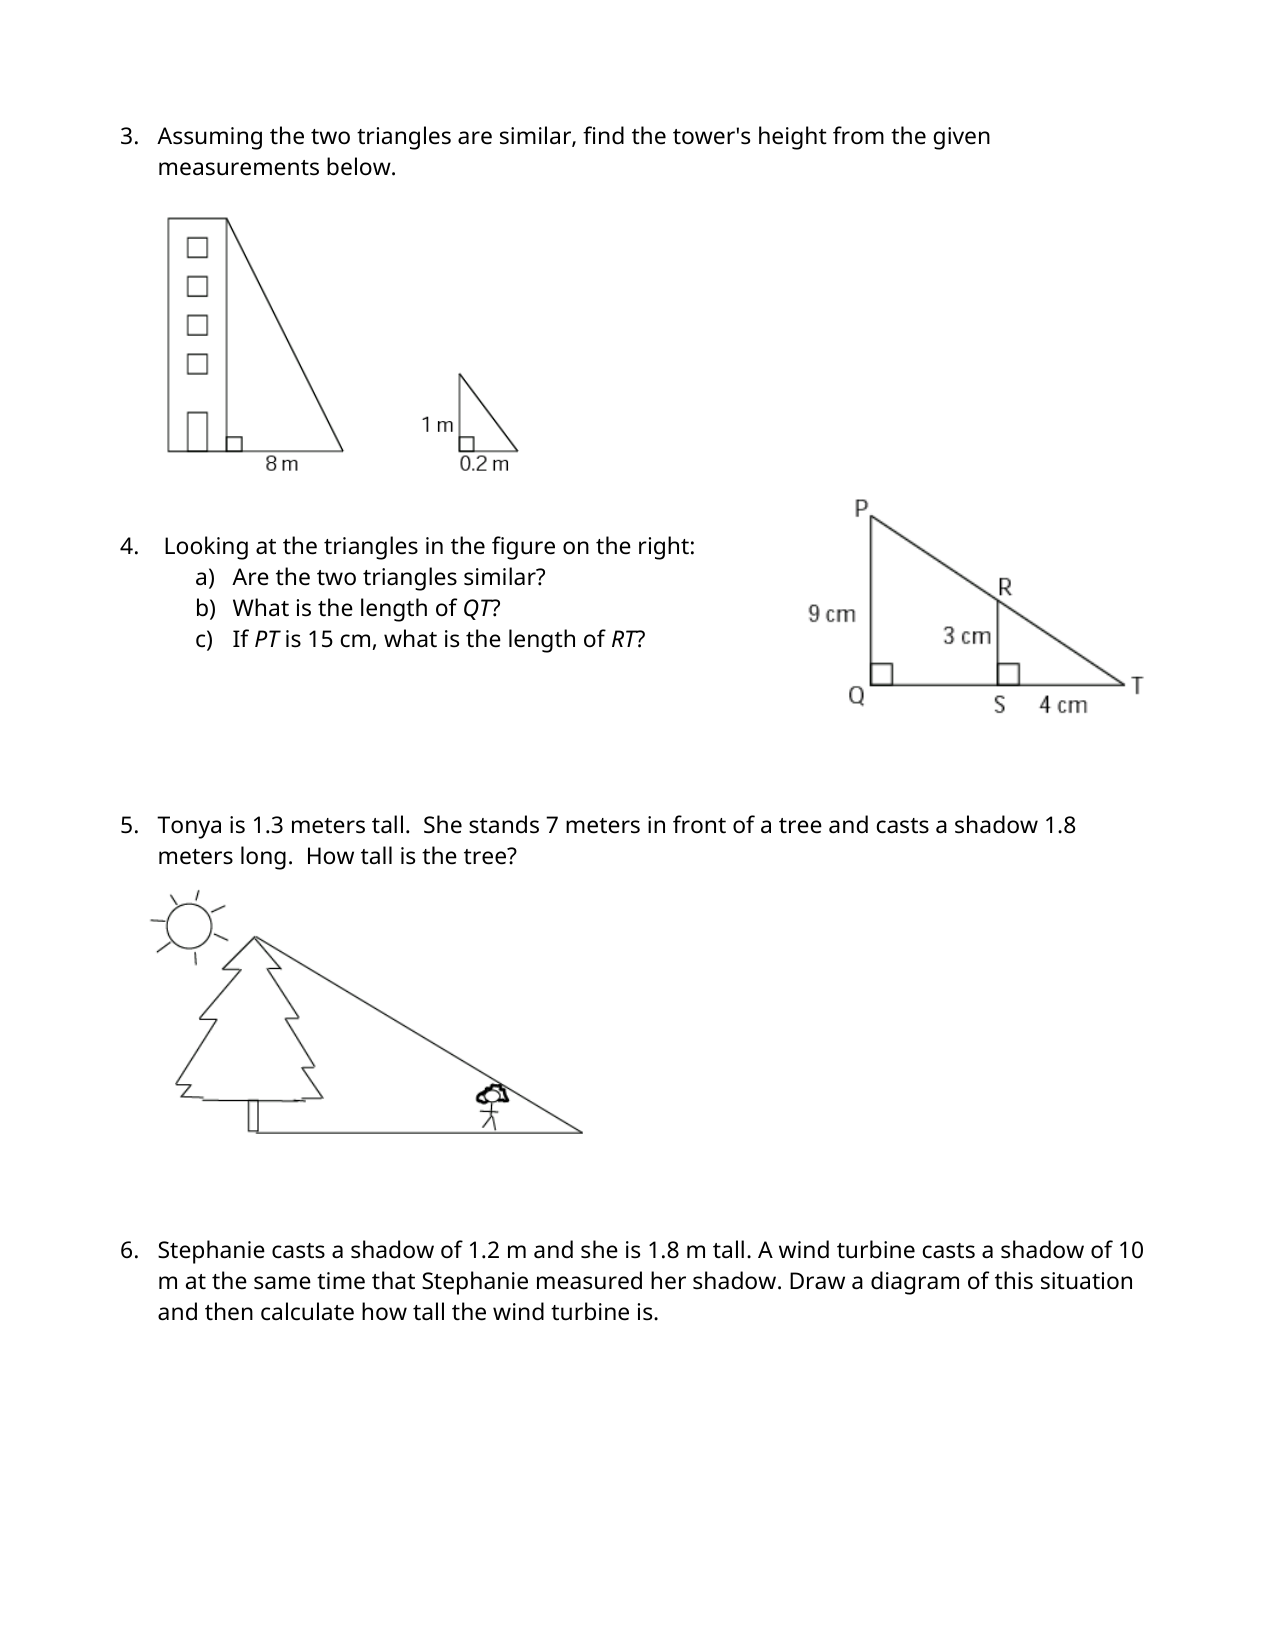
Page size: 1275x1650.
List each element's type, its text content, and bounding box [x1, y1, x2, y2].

list Are the two triangles similar? [195, 561, 798, 592]
list Looking at the triangles in the figure on the right: [120, 529, 798, 561]
list What is the length of QT? [195, 592, 798, 623]
list Tonya is 1.3 meters tall. She stands 7 meters in front of a tree and casts a shadow 1.8 meters long. How tall is the tree? [120, 809, 1155, 871]
picture [145, 888, 589, 1140]
list If PT is 15 cm, what is the length of RT? [195, 623, 798, 654]
list Stephanie casts a shadow of 1.2 m and she is 1.8 m tall. A wind turbine casts a shadow of 10 m at the same time that Stephanie measured her shadow. Draw a diagram of this situation and then calculate how tall the wind turbine is. [120, 1234, 1155, 1327]
picture [798, 492, 1155, 721]
picture [163, 213, 520, 475]
list Assuming the two triangles are similar, find the tower's height from the given measurements below. [120, 120, 1155, 182]
